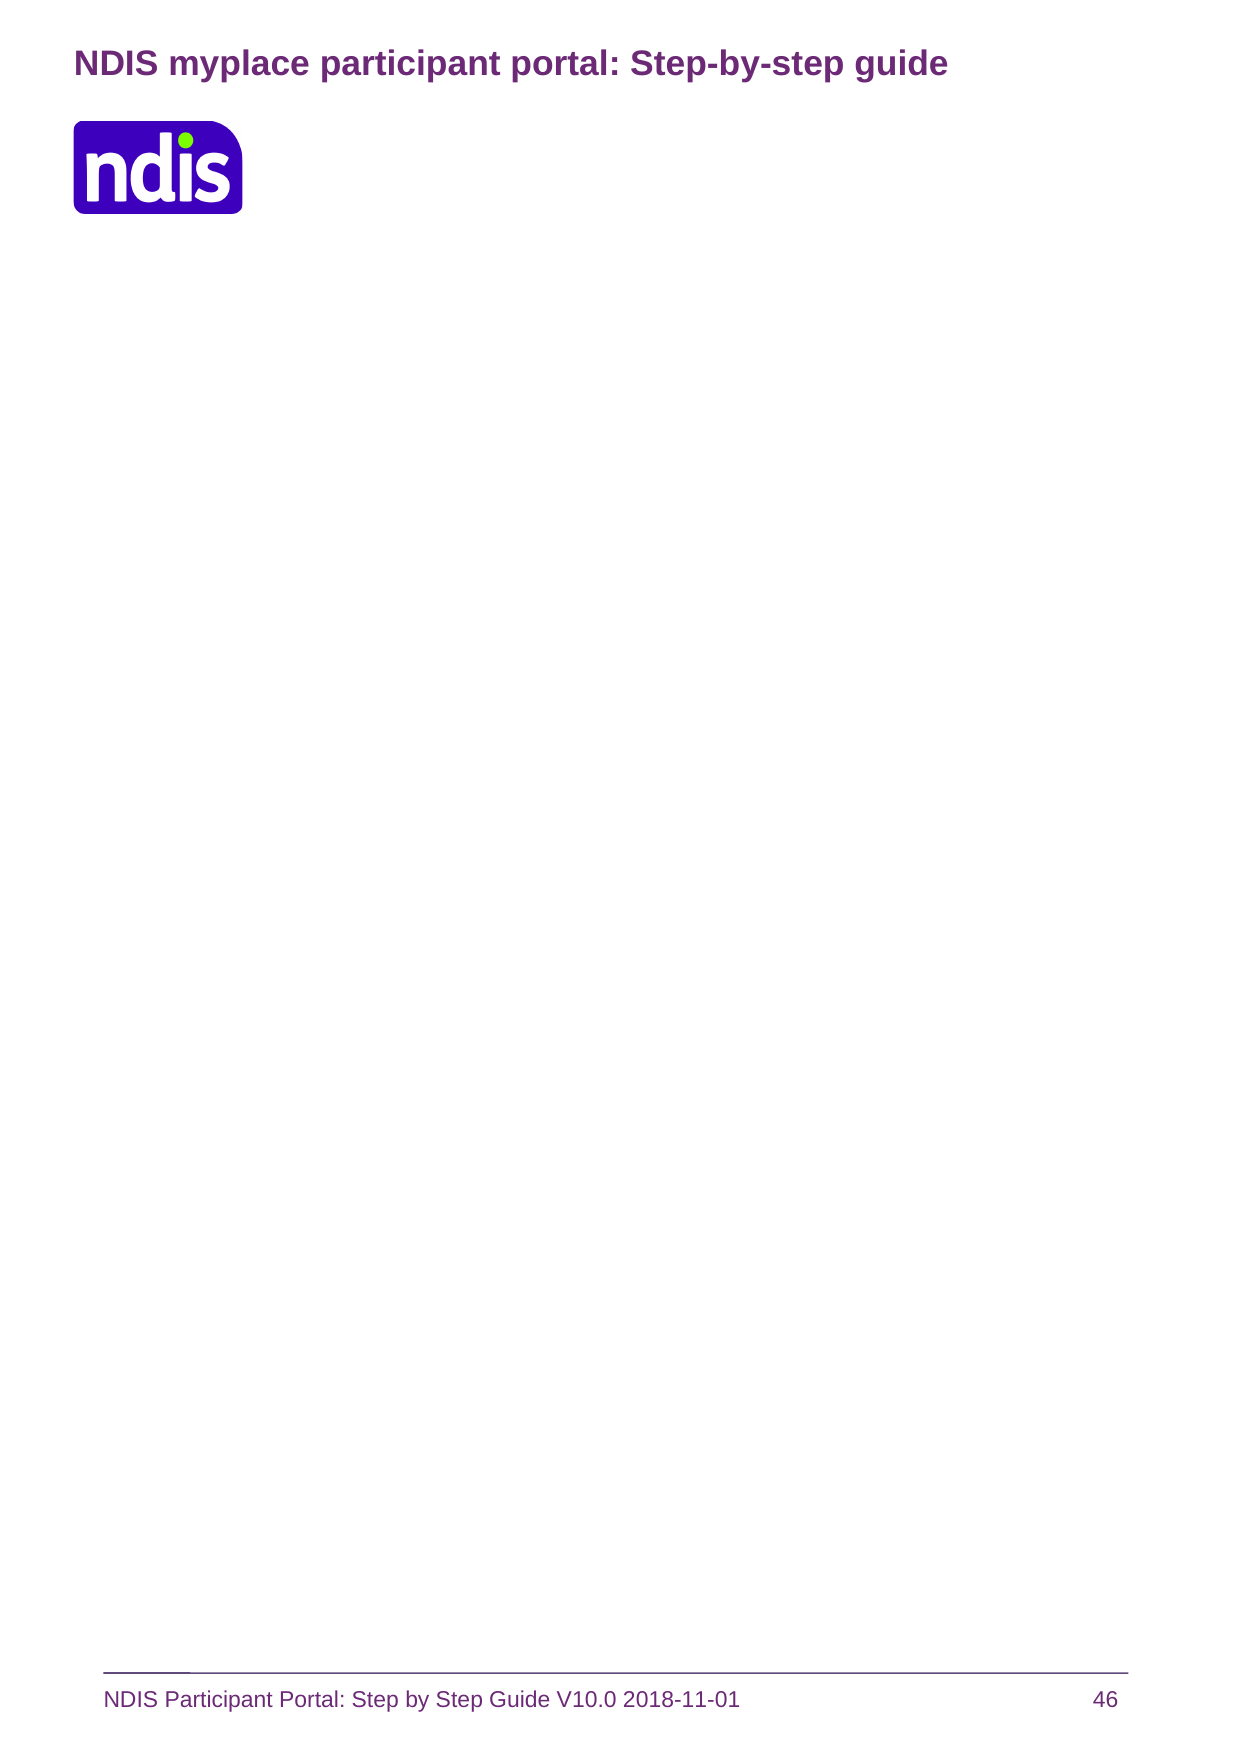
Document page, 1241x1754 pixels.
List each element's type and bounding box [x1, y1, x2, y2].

picture [73, 121, 243, 214]
